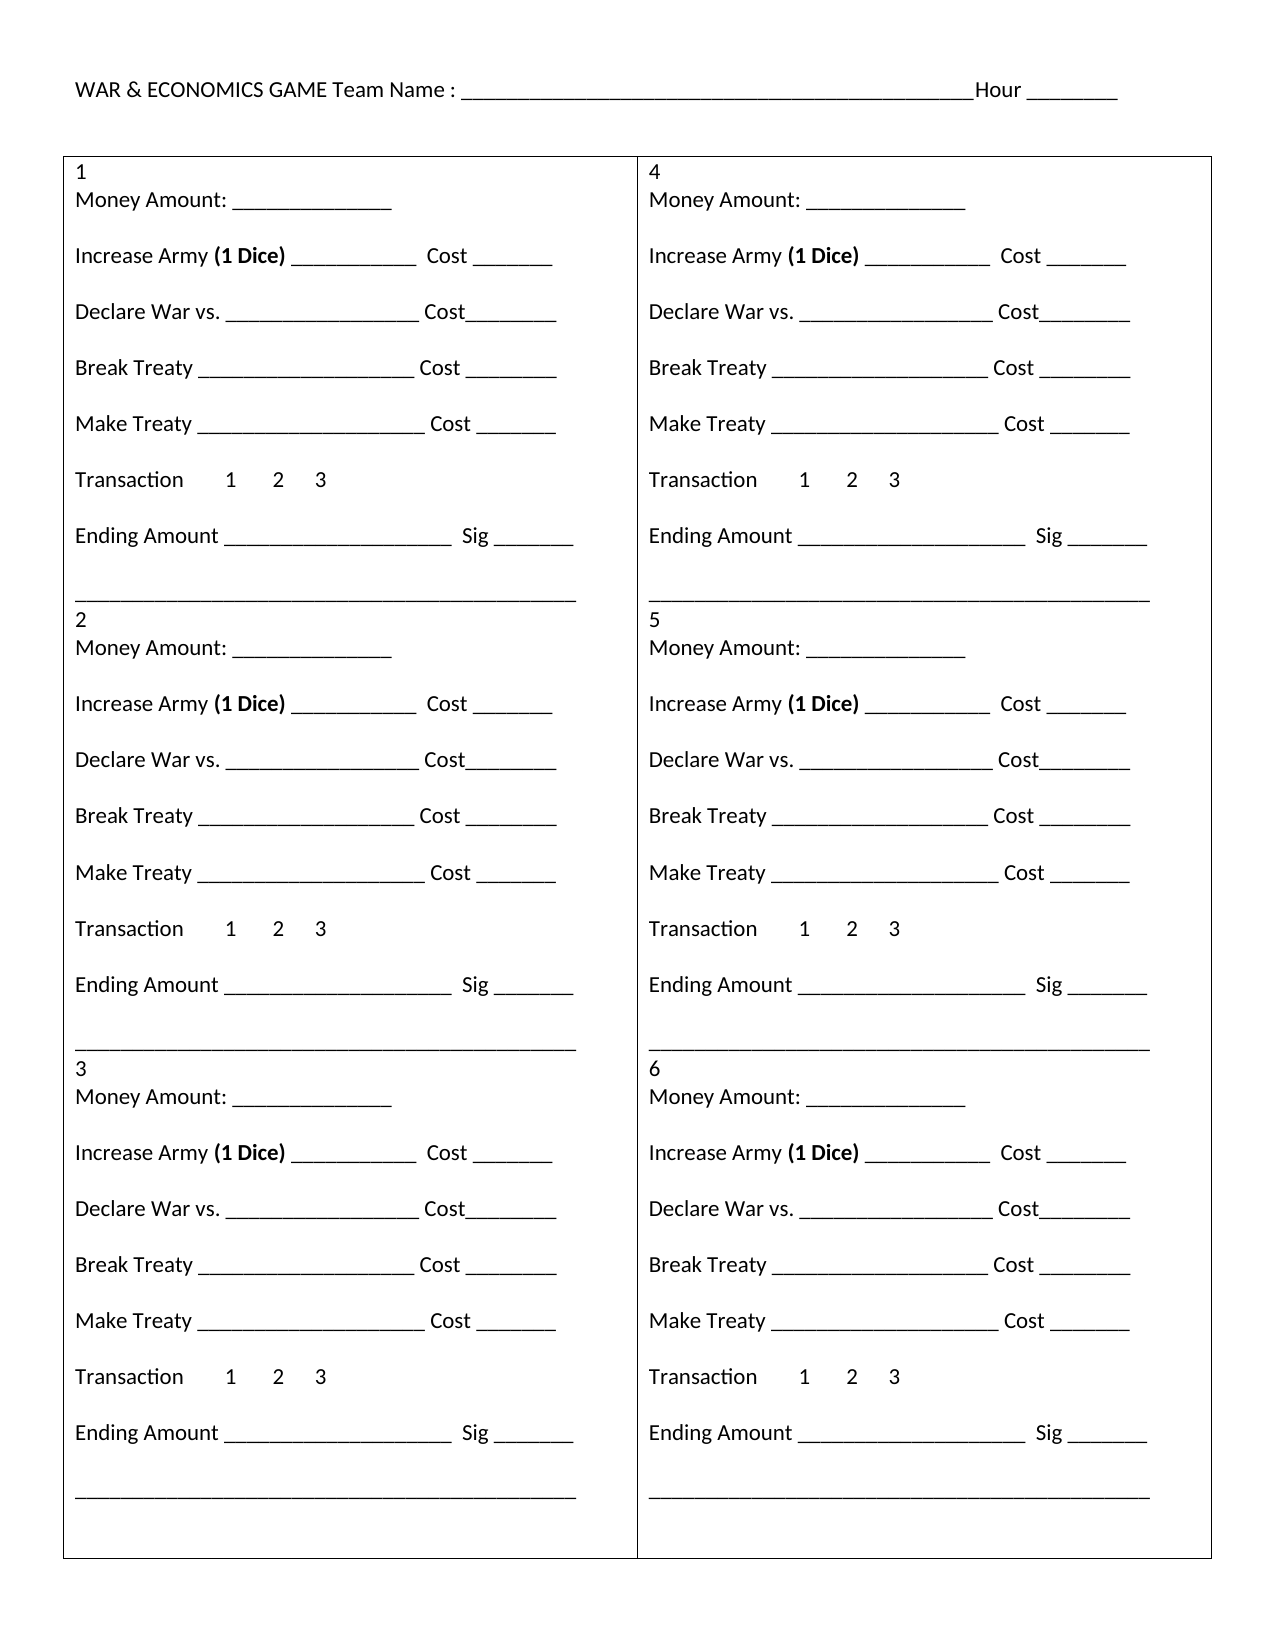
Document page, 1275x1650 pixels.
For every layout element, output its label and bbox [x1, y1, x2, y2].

table_header [64, 157, 637, 1558]
table_header [638, 157, 1211, 1558]
